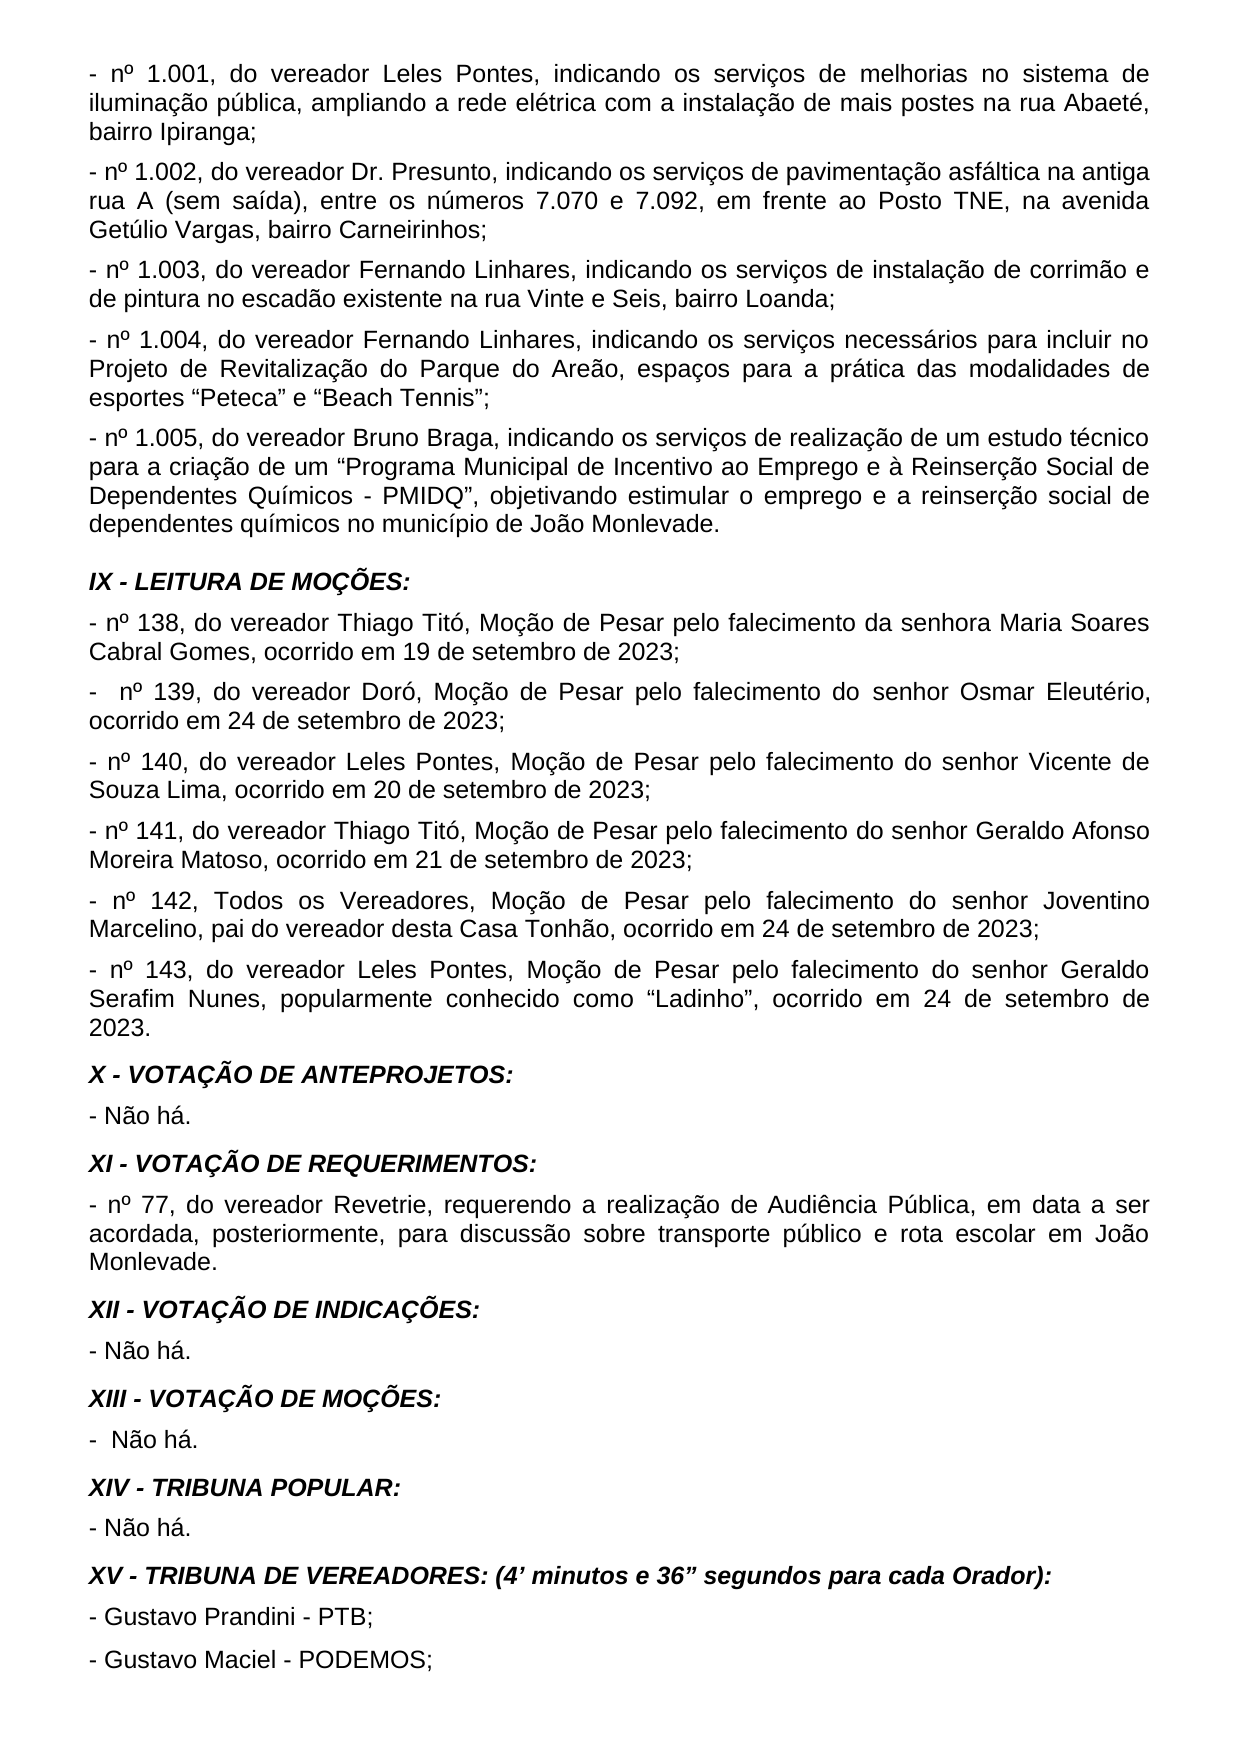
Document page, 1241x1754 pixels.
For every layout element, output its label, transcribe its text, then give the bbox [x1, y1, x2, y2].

text XV - TRIBUNA DE VEREADORES: (4’ minutos e 36” segundos para cada Orador): [89, 1561, 1152, 1590]
text - Não há. [89, 1336, 1152, 1365]
text - Não há. [89, 1101, 1152, 1130]
text XIV - TRIBUNA POPULAR: [89, 1473, 1152, 1501]
text - nº 77, do vereador Revetrie, requerendo a realização de Audiência Pública, em data a ser acordada, posteriormente, para discussão sobre transporte público e rota escolar em João Monlevade. [89, 1190, 1152, 1276]
text - nº 139, do vereador Doró, Moção de Pesar pelo falecimento do senhor Osmar Eleutério, ocorrido em 24 de setembro de 2023; [89, 677, 1152, 735]
text - Gustavo Prandini - PTB; [89, 1602, 1152, 1631]
text X - VOTAÇÃO DE ANTEPROJETOS: [89, 1061, 1152, 1089]
text - nº 143, do vereador Leles Pontes, Moção de Pesar pelo falecimento do senhor Geraldo Serafim Nunes, popularmente conhecido como “Ladinho”, ocorrido em 24 de setembro de 2023. [89, 955, 1152, 1041]
text - nº 1.003, do vereador Fernando Linhares, indicando os serviços de instalação de corrimão e de pintura no escadão existente na rua Vinte e Seis, bairro Loanda; [89, 256, 1152, 313]
text - nº 142, Todos os Vereadores, Moção de Pesar pelo falecimento do senhor Joventino Marcelino, pai do vereador desta Casa Tonhão, ocorrido em 24 de setembro de 2023; [89, 886, 1152, 943]
text - nº 1.002, do vereador Dr. Presunto, indicando os serviços de pavimentação asfáltica na antiga rua A (sem saída), entre os números 7.070 e 7.092, em frente ao Posto TNE, na avenida Getúlio Vargas, bairro Carneirinhos; [89, 157, 1152, 243]
text XI - VOTAÇÃO DE REQUERIMENTOS: [89, 1149, 1152, 1178]
text XII - VOTAÇÃO DE INDICAÇÕES: [89, 1295, 1152, 1324]
text - nº 1.005, do vereador Bruno Braga, indicando os serviços de realização de um estudo técnico para a criação de um “Programa Municipal de Incentivo ao Emprego e à Reinserção Social de Dependentes Químicos - PMIDQ”, objetivando estimular o emprego e a reinserção social de dependentes químicos no município de João Monlevade. [89, 423, 1152, 538]
text - Gustavo Maciel - PODEMOS; [89, 1645, 1152, 1674]
text - Não há. [89, 1425, 1152, 1453]
text XIII - VOTAÇÃO DE MOÇÕES: [89, 1384, 1152, 1413]
text - Não há. [89, 1513, 1152, 1542]
text - nº 140, do vereador Leles Pontes, Moção de Pesar pelo falecimento do senhor Vicente de Souza Lima, ocorrido em 20 de setembro de 2023; [89, 747, 1152, 804]
text IX - LEITURA DE MOÇÕES: [89, 567, 1152, 596]
text - nº 1.001, do vereador Leles Pontes, indicando os serviços de melhorias no sistema de iluminação pública, ampliando a rede elétrica com a instalação de mais postes na rua Abaeté, bairro Ipiranga; [89, 59, 1152, 145]
text - nº 1.004, do vereador Fernando Linhares, indicando os serviços necessários para incluir no Projeto de Revitalização do Parque do Areão, espaços para a prática das modalidades de esportes “Peteca” e “Beach Tennis”; [89, 325, 1152, 411]
text - nº 138, do vereador Thiago Titó, Moção de Pesar pelo falecimento da senhora Maria Soares Cabral Gomes, ocorrido em 19 de setembro de 2023; [89, 608, 1152, 665]
text - nº 141, do vereador Thiago Titó, Moção de Pesar pelo falecimento do senhor Geraldo Afonso Moreira Matoso, ocorrido em 21 de setembro de 2023; [89, 816, 1152, 874]
